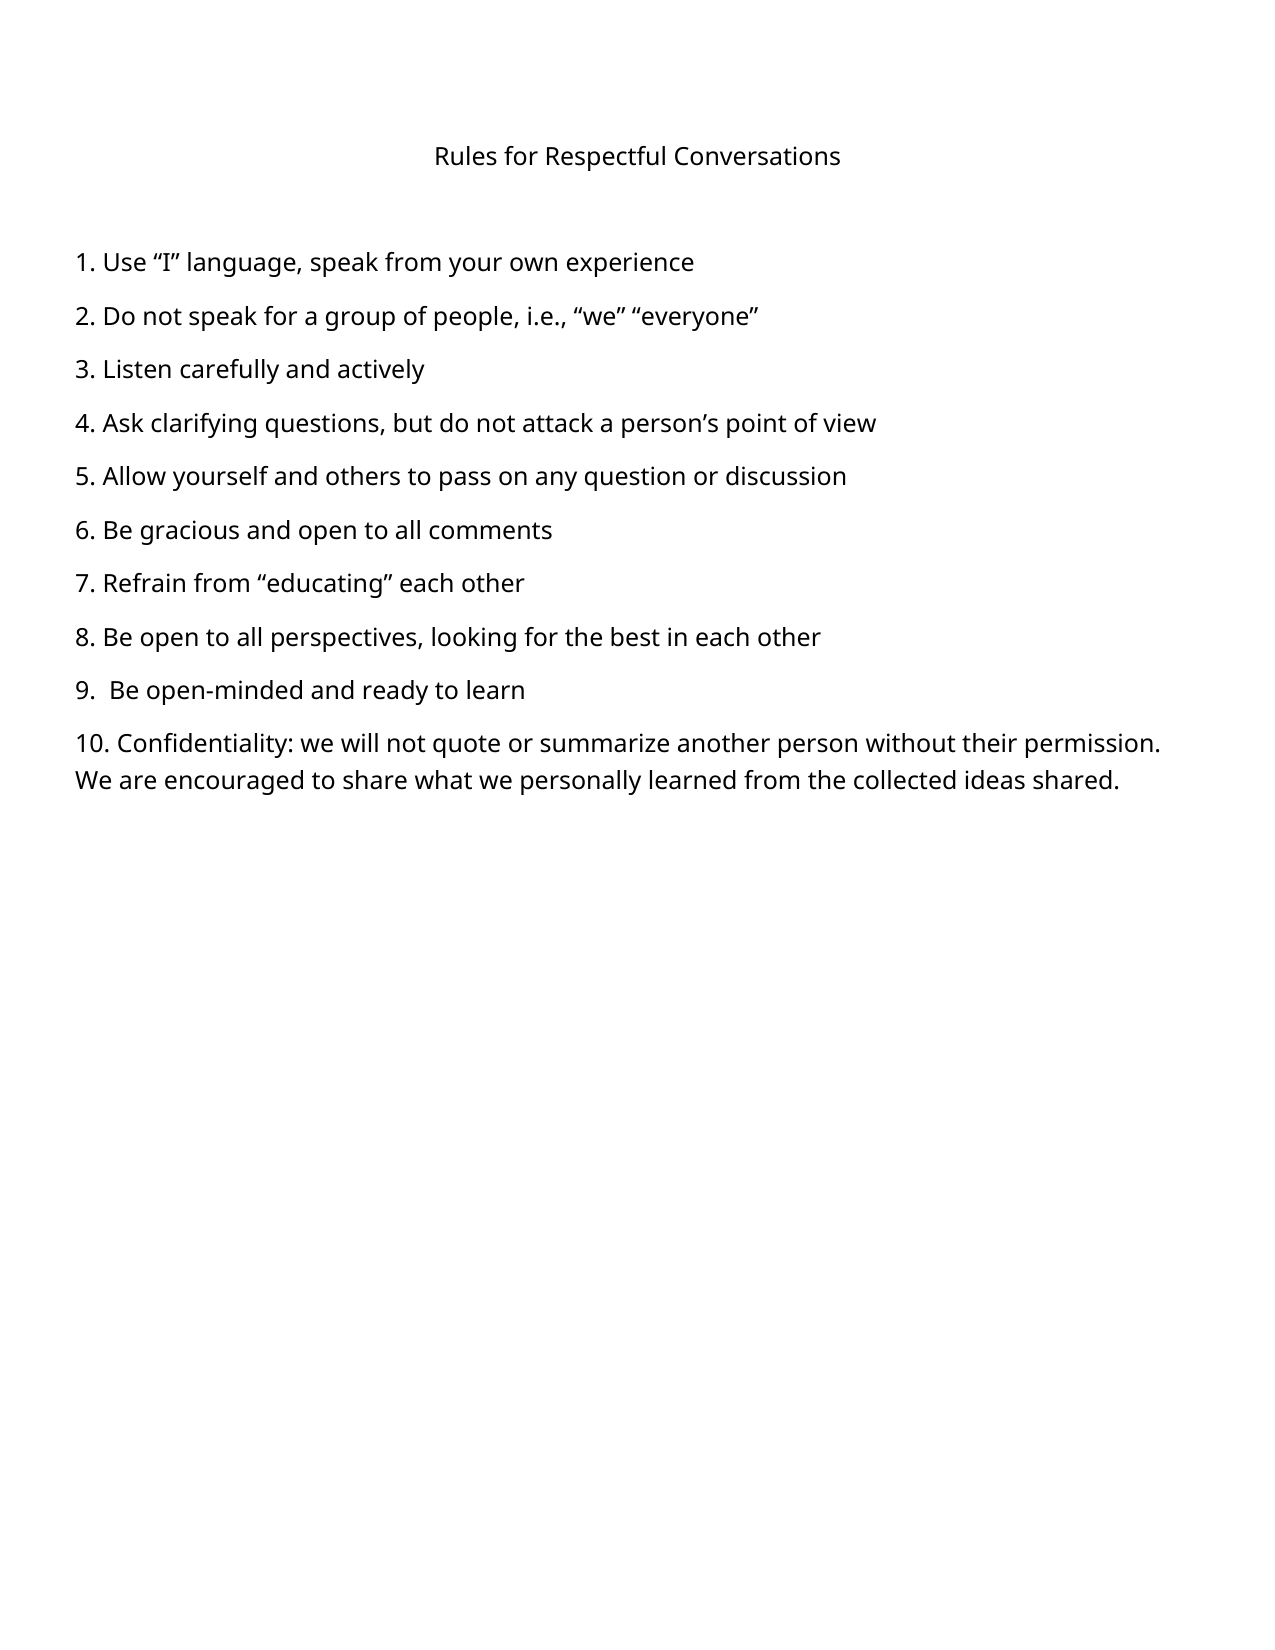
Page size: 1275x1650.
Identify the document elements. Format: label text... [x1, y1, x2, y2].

text 7. Refrain from “educating” each other [75, 566, 1200, 600]
text 6. Be gracious and open to all comments [75, 512, 1200, 546]
text 8. Be open to all perspectives, looking for the best in each other [75, 619, 1200, 653]
text 1. Use “I” language, speak from your own experience [75, 245, 1200, 279]
text 10. Confidentiality: we will not quote or summarize another person without their permission. We are encouraged to share what we personally learned from the collected ideas shared. [75, 726, 1200, 797]
text 4. Ask clarifying questions, but do not attack a person’s point of view [75, 405, 1200, 439]
text 5. Allow yourself and others to pass on any question or discussion [75, 459, 1200, 493]
text Rules for Respectful Conversations [75, 138, 1200, 172]
text 2. Do not speak for a group of people, i.e., “we” “everyone” [75, 298, 1200, 333]
text 9. Be open-minded and ready to learn [75, 673, 1200, 707]
text 3. Listen carefully and actively [75, 352, 1200, 386]
